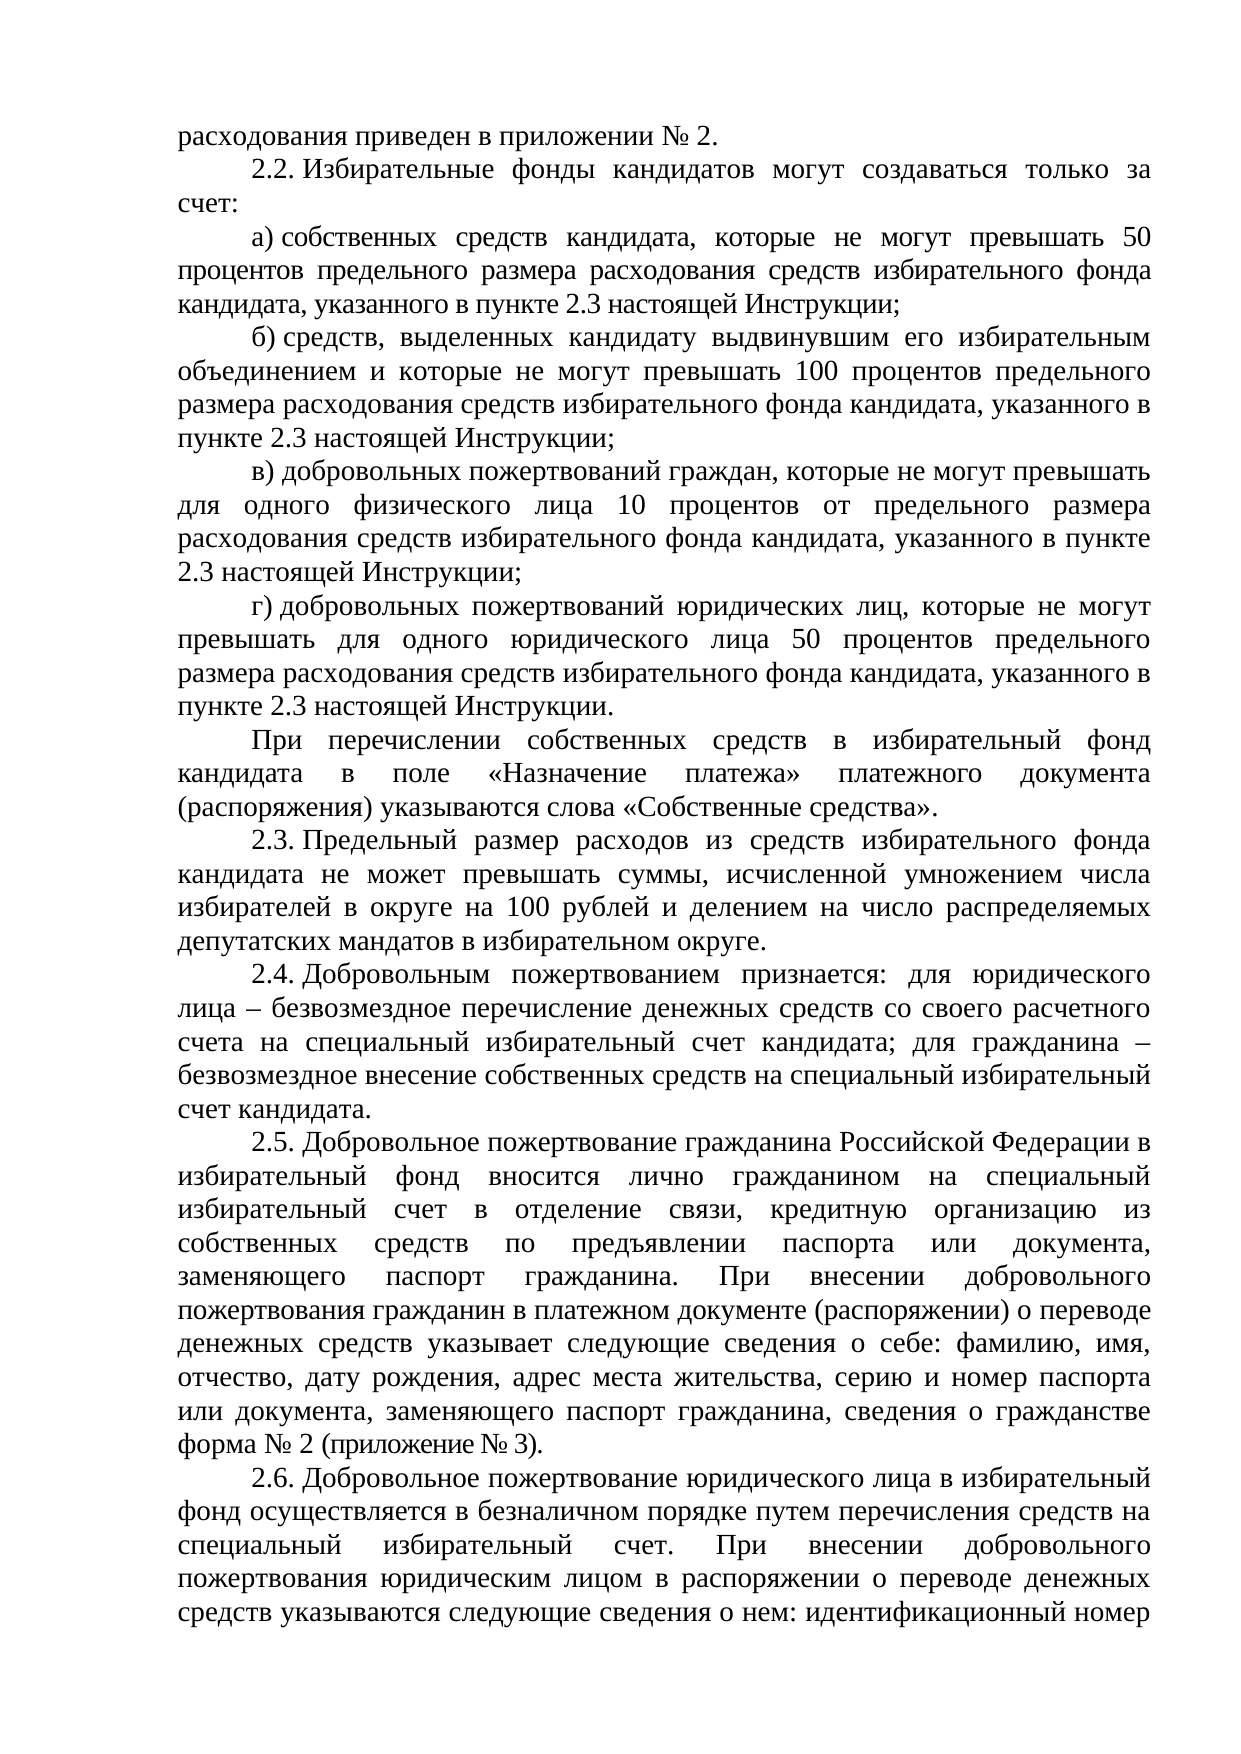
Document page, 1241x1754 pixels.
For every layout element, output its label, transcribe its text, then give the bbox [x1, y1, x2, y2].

text 2.4. Добровольным пожертвованием признается: для юридического лица – безвозмездное перечисление денежных средств со своего расчетного счета на специальный избирательный счет кандидата; для гражданина – безвозмездное внесение собственных средств на специальный избирательный счет кандидата. [177, 957, 1152, 1124]
text г) добровольных пожертвований юридических лиц, которые не могут превышать для одного юридического лица 50 процентов предельного размера расходования средств избирательного фонда кандидата, указанного в пункте 2.3 настоящей Инструкции. [177, 588, 1152, 722]
text 2.2. Избирательные фонды кандидатов могут создаваться только за счет: [177, 152, 1152, 219]
text б) средств, выделенных кандидату выдвинувшим его избирательным объединением и которые не могут превышать 100 процентов предельного размера расходования средств избирательного фонда кандидата, указанного в пункте 2.3 настоящей Инструкции; [177, 319, 1152, 453]
text 2.5. Добровольное пожертвование гражданина Российской Федерации в избирательный фонд вносится лично гражданином на специальный избирательный счет в отделение связи, кредитную организацию из собственных средств по предъявлении паспорта или документа, заменяющего паспорт гражданина. При внесении добровольного пожертвования гражданин в платежном документе (распоряжении) о переводе денежных средств указывает следующие сведения о себе: фамилию, имя, отчество, дату рождения, адрес места жительства, серию и номер паспорта или документа, заменяющего паспорт гражданина, сведения о гражданстве форма № 2 (приложение № 3). [177, 1124, 1152, 1460]
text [177, 1460, 1152, 1627]
text а) собственных средств кандидата, которые не могут превышать 50 процентов предельного размера расходования средств избирательного фонда кандидата, указанного в пункте 2.3 настоящей Инструкции; [177, 219, 1152, 319]
text При перечислении собственных средств в избирательный фонд кандидата в поле «Назначение платежа» платежного документа (распоряжения) указываются слова «Собственные средства». [177, 722, 1152, 822]
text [177, 118, 1152, 152]
text 2.3. Предельный размер расходов из средств избирательного фонда кандидата не может превышать суммы, исчисленной умножением числа избирателей в округе на 100 рублей и делением на число распределяемых депутатских мандатов в избирательном округе. [177, 822, 1152, 957]
text в) добровольных пожертвований граждан, которые не могут превышать для одного физического лица 10 процентов от предельного размера расходования средств избирательного фонда кандидата, указанного в пункте 2.3 настоящей Инструкции; [177, 453, 1152, 588]
